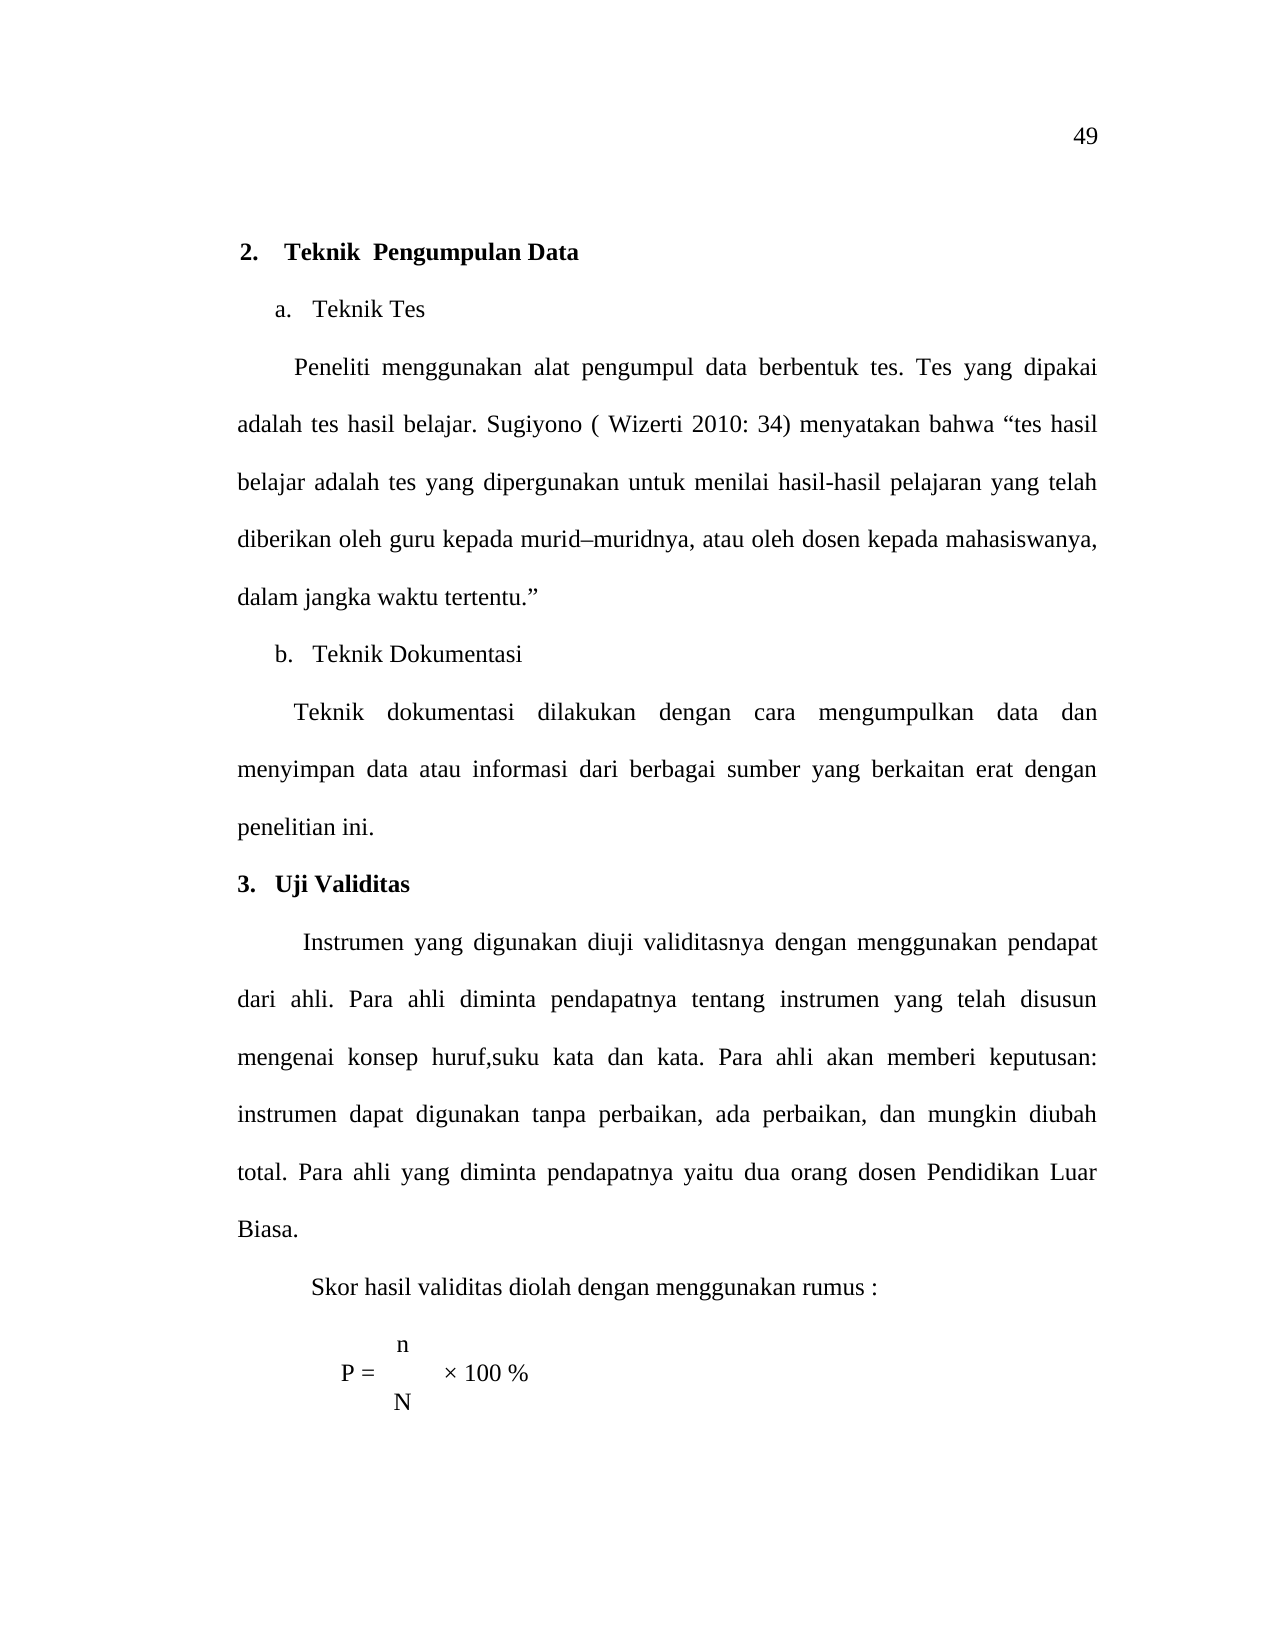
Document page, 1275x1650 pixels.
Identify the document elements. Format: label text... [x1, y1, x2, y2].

list Teknik Pengumpulan Data [239, 237, 1098, 266]
text Teknik dokumentasi dilakukan dengan cara mengumpulkan data dan menyimpan data atau informasi dari berbagai sumber yang berkaitan erat dengan penelitian ini. [237, 697, 1098, 841]
list n [237, 1329, 1098, 1358]
list Teknik Dokumentasi [274, 639, 1098, 668]
list Peneliti menggunakan alat pengumpul data berbentuk tes. Tes yang dipakai adalah tes hasil belajar. Sugiyono ( Wizerti 2010: 34) menyatakan bahwa “tes hasil belajar adalah tes yang dipergunakan untuk menilai hasil-hasil pelajaran yang telah diberikan oleh guru kepada murid–muridnya, atau oleh dosen kepada mahasiswanya, dalam jangka waktu tertentu.” [237, 352, 1098, 611]
list Teknik Tes [274, 294, 1098, 323]
list N [267, 1387, 1098, 1416]
list Skor hasil validitas diolah dengan menggunakan rumus : [311, 1272, 1098, 1301]
list Uji Validitas [237, 869, 1098, 898]
list P = × 100 % [341, 1358, 1098, 1387]
list Instrumen yang digunakan diuji validitasnya dengan menggunakan pendapat dari ahli. Para ahli diminta pendapatnya tentang instrumen yang telah disusun mengenai konsep huruf,suku kata dan kata. Para ahli akan memberi keputusan: instrumen dapat digunakan tanpa perbaikan, ada perbaikan, dan mungkin diubah total. Para ahli yang diminta pendapatnya yaitu dua orang dosen Pendidikan Luar Biasa. [237, 927, 1098, 1243]
